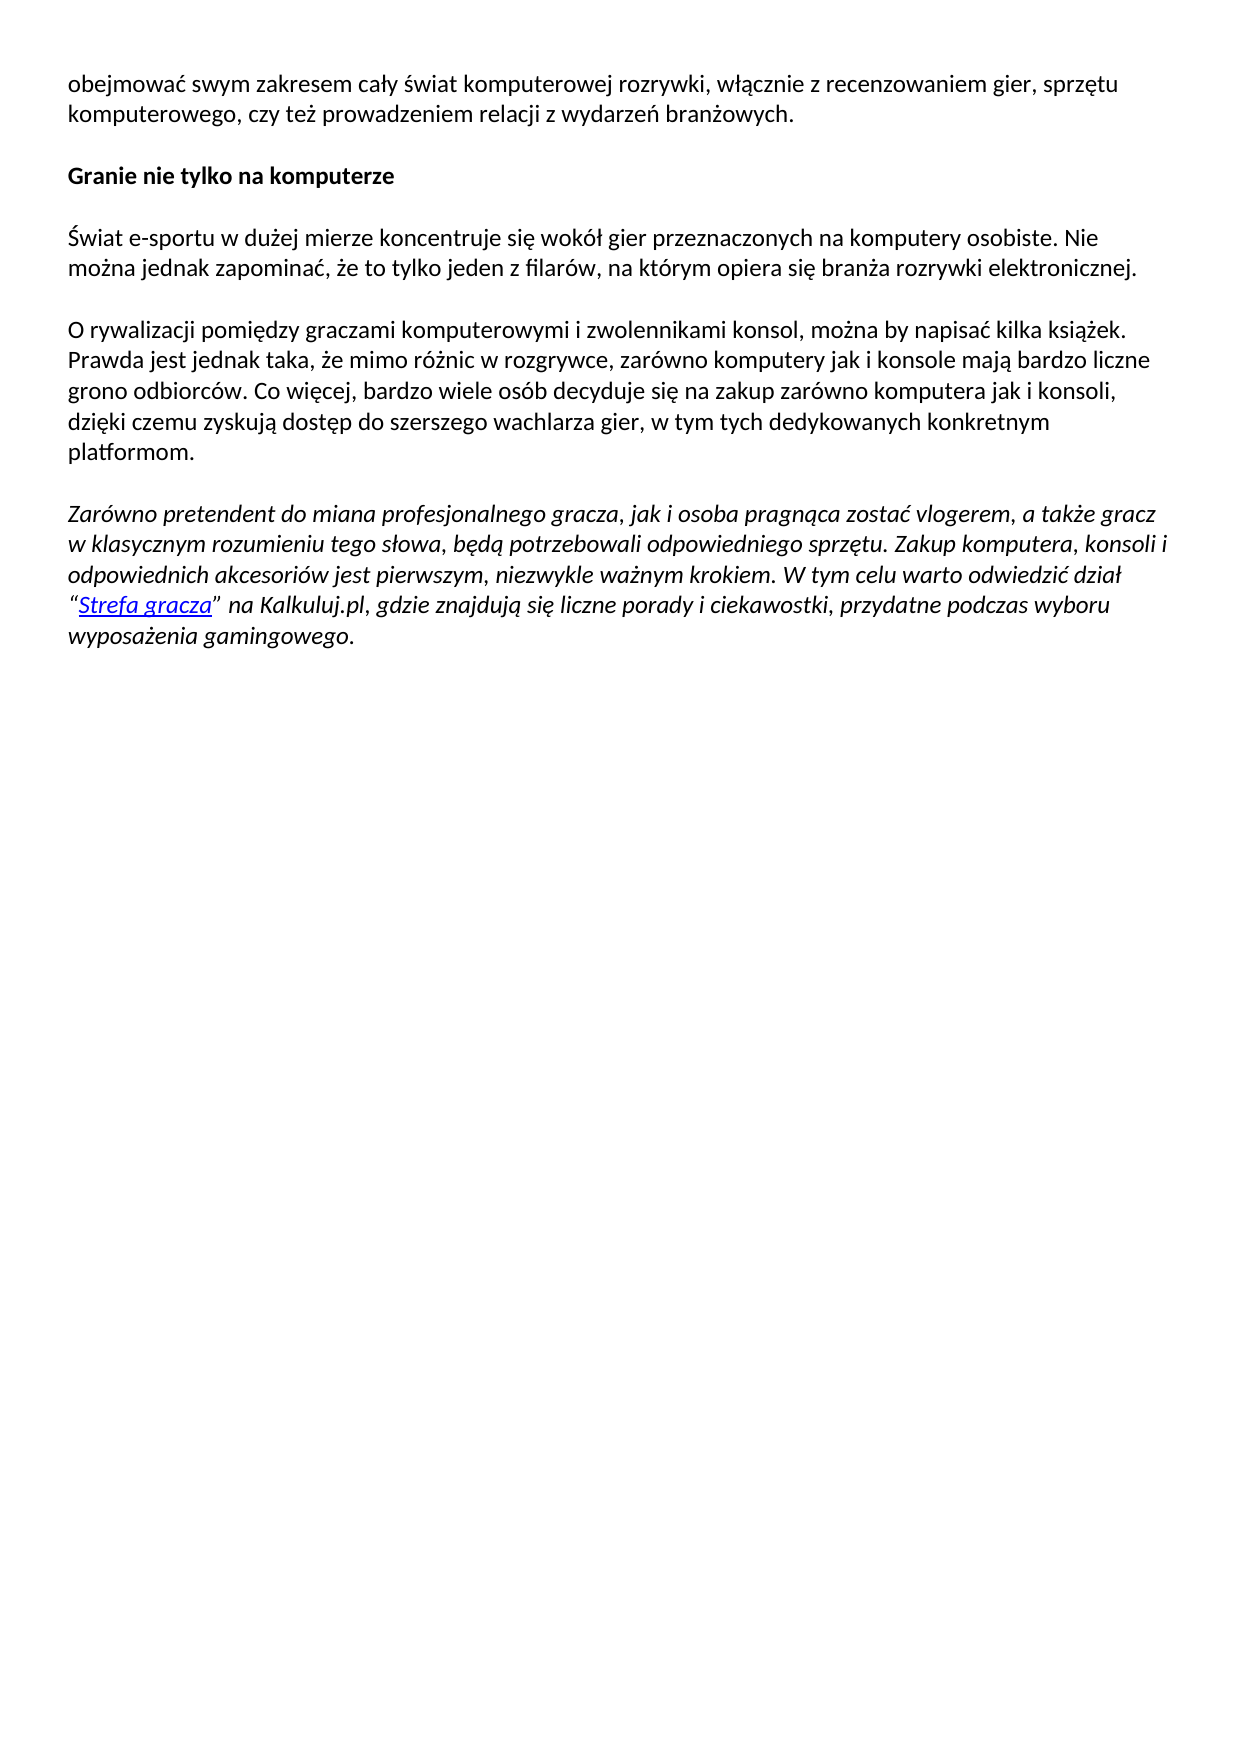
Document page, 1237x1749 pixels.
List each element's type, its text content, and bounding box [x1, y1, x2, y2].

text Zarówno pretendent do miana profesjonalnego gracza, jak i osoba pragnąca zostać vlogerem, a także gracz w klasycznym rozumieniu tego słowa, będą potrzebowali odpowiedniego sprzętu. Zakup komputera, konsoli i odpowiednich akcesoriów jest pierwszym, niezwykle ważnym krokiem. W tym celu warto odwiedzić dział “Strefa gracza” na Kalkuluj.pl, gdzie znajdują się liczne porady i ciekawostki, przydatne podczas wyboru wyposażenia gamingowego. [68, 498, 1169, 651]
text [68, 68, 1169, 129]
text O rywalizacji pomiędzy graczami komputerowymi i zwolennikami konsol, można by napisać kilka książek. Prawda jest jednak taka, że mimo różnic w rozgrywce, zarówno komputery jak i konsole mają bardzo liczne grono odbiorców. Co więcej, bardzo wiele osób decyduje się na zakup zarówno komputera jak i konsoli, dzięki czemu zyskują dostęp do szerszego wachlarza gier, w tym tych dedykowanych konkretnym platformom. [68, 314, 1169, 467]
text Granie nie tylko na komputerze [68, 160, 1169, 191]
text Świat e-sportu w dużej mierze koncentruje się wokół gier przeznaczonych na komputery osobiste. Nie można jednak zapominać, że to tylko jeden z filarów, na którym opiera się branża rozrywki elektronicznej. [68, 222, 1169, 283]
